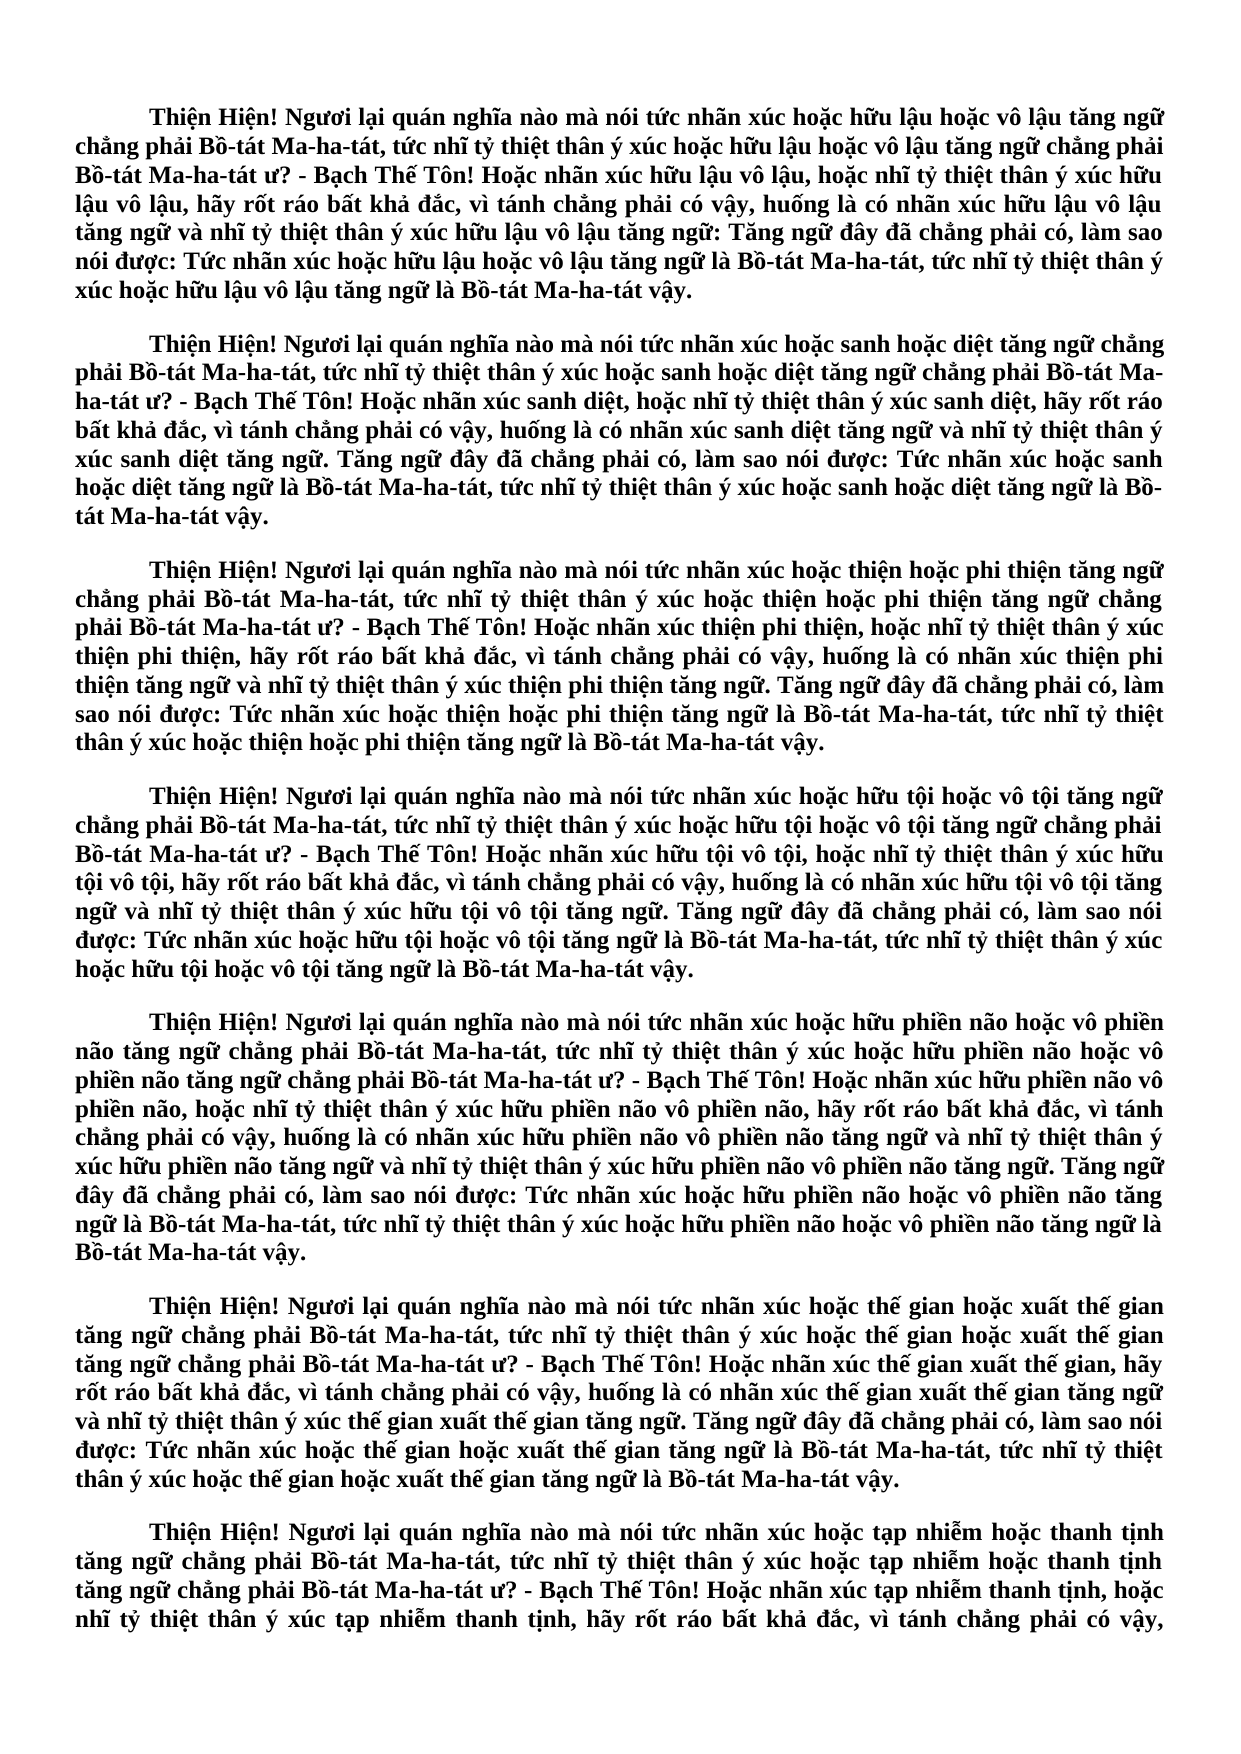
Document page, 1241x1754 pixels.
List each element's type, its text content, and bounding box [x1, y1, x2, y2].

text Thiện Hiện! Ngươi lại quán nghĩa nào mà nói tức nhãn xúc hoặc thiện hoặc phi thiện tăng ngữ chẳng phải Bồ-tát Ma-ha-tát, tức nhĩ tỷ thiệt thân ý xúc hoặc thiện hoặc phi thiện tăng ngữ chẳng phải Bồ-tát Ma-ha-tát ư? - Bạch Thế Tôn! Hoặc nhãn xúc thiện phi thiện, hoặc nhĩ tỷ thiệt thân ý xúc thiện phi thiện, hãy rốt ráo bất khả đắc, vì tánh chẳng phải có vậy, huống là có nhãn xúc thiện phi thiện tăng ngữ và nhĩ tỷ thiệt thân ý xúc thiện phi thiện tăng ngữ. Tăng ngữ đây đã chẳng phải có, làm sao nói được: Tức nhãn xúc hoặc thiện hoặc phi thiện tăng ngữ là Bồ-tát Ma-ha-tát, tức nhĩ tỷ thiệt thân ý xúc hoặc thiện hoặc phi thiện tăng ngữ là Bồ-tát Ma-ha-tát vậy. [75, 555, 1165, 756]
text Thiện Hiện! Ngươi lại quán nghĩa nào mà nói tức nhãn xúc hoặc hữu lậu hoặc vô lậu tăng ngữ chẳng phải Bồ-tát Ma-ha-tát, tức nhĩ tỷ thiệt thân ý xúc hoặc hữu lậu hoặc vô lậu tăng ngữ chẳng phải Bồ-tát Ma-ha-tát ư? - Bạch Thế Tôn! Hoặc nhãn xúc hữu lậu vô lậu, hoặc nhĩ tỷ thiệt thân ý xúc hữu lậu vô lậu, hãy rốt ráo bất khả đắc, vì tánh chẳng phải có vậy, huống là có nhãn xúc hữu lậu vô lậu tăng ngữ và nhĩ tỷ thiệt thân ý xúc hữu lậu vô lậu tăng ngữ: Tăng ngữ đây đã chẳng phải có, làm sao nói được: Tức nhãn xúc hoặc hữu lậu hoặc vô lậu tăng ngữ là Bồ-tát Ma-ha-tát, tức nhĩ tỷ thiệt thân ý xúc hoặc hữu lậu vô lậu tăng ngữ là Bồ-tát Ma-ha-tát vậy. [75, 102, 1165, 304]
text Thiện Hiện! Ngươi lại quán nghĩa nào mà nói tức nhãn xúc hoặc hữu phiền não hoặc vô phiền não tăng ngữ chẳng phải Bồ-tát Ma-ha-tát, tức nhĩ tỷ thiệt thân ý xúc hoặc hữu phiền não hoặc vô phiền não tăng ngữ chẳng phải Bồ-tát Ma-ha-tát ư? - Bạch Thế Tôn! Hoặc nhãn xúc hữu phiền não vô phiền não, hoặc nhĩ tỷ thiệt thân ý xúc hữu phiền não vô phiền não, hãy rốt ráo bất khả đắc, vì tánh chẳng phải có vậy, huống là có nhãn xúc hữu phiền não vô phiền não tăng ngữ và nhĩ tỷ thiệt thân ý xúc hữu phiền não tăng ngữ và nhĩ tỷ thiệt thân ý xúc hữu phiền não vô phiền não tăng ngữ. Tăng ngữ đây đã chẳng phải có, làm sao nói được: Tức nhãn xúc hoặc hữu phiền não hoặc vô phiền não tăng ngữ là Bồ-tát Ma-ha-tát, tức nhĩ tỷ thiệt thân ý xúc hoặc hữu phiền não hoặc vô phiền não tăng ngữ là Bồ-tát Ma-ha-tát vậy. [75, 1007, 1165, 1266]
text Thiện Hiện! Ngươi lại quán nghĩa nào mà nói tức nhãn xúc hoặc hữu tội hoặc vô tội tăng ngữ chẳng phải Bồ-tát Ma-ha-tát, tức nhĩ tỷ thiệt thân ý xúc hoặc hữu tội hoặc vô tội tăng ngữ chẳng phải Bồ-tát Ma-ha-tát ư? - Bạch Thế Tôn! Hoặc nhãn xúc hữu tội vô tội, hoặc nhĩ tỷ thiệt thân ý xúc hữu tội vô tội, hãy rốt ráo bất khả đắc, vì tánh chẳng phải có vậy, huống là có nhãn xúc hữu tội vô tội tăng ngữ và nhĩ tỷ thiệt thân ý xúc hữu tội vô tội tăng ngữ. Tăng ngữ đây đã chẳng phải có, làm sao nói được: Tức nhãn xúc hoặc hữu tội hoặc vô tội tăng ngữ là Bồ-tát Ma-ha-tát, tức nhĩ tỷ thiệt thân ý xúc hoặc hữu tội hoặc vô tội tăng ngữ là Bồ-tát Ma-ha-tát vậy. [75, 781, 1165, 982]
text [75, 1517, 1165, 1632]
text Thiện Hiện! Ngươi lại quán nghĩa nào mà nói tức nhãn xúc hoặc thế gian hoặc xuất thế gian tăng ngữ chẳng phải Bồ-tát Ma-ha-tát, tức nhĩ tỷ thiệt thân ý xúc hoặc thế gian hoặc xuất thế gian tăng ngữ chẳng phải Bồ-tát Ma-ha-tát ư? - Bạch Thế Tôn! Hoặc nhãn xúc thế gian xuất thế gian, hãy rốt ráo bất khả đắc, vì tánh chẳng phải có vậy, huống là có nhãn xúc thế gian xuất thế gian tăng ngữ và nhĩ tỷ thiệt thân ý xúc thế gian xuất thế gian tăng ngữ. Tăng ngữ đây đã chẳng phải có, làm sao nói được: Tức nhãn xúc hoặc thế gian hoặc xuất thế gian tăng ngữ là Bồ-tát Ma-ha-tát, tức nhĩ tỷ thiệt thân ý xúc hoặc thế gian hoặc xuất thế gian tăng ngữ là Bồ-tát Ma-ha-tát vậy. [75, 1291, 1165, 1492]
text Thiện Hiện! Ngươi lại quán nghĩa nào mà nói tức nhãn xúc hoặc sanh hoặc diệt tăng ngữ chẳng phải Bồ-tát Ma-ha-tát, tức nhĩ tỷ thiệt thân ý xúc hoặc sanh hoặc diệt tăng ngữ chẳng phải Bồ-tát Ma-ha-tát ư? - Bạch Thế Tôn! Hoặc nhãn xúc sanh diệt, hoặc nhĩ tỷ thiệt thân ý xúc sanh diệt, hãy rốt ráo bất khả đắc, vì tánh chẳng phải có vậy, huống là có nhãn xúc sanh diệt tăng ngữ và nhĩ tỷ thiệt thân ý xúc sanh diệt tăng ngữ. Tăng ngữ đây đã chẳng phải có, làm sao nói được: Tức nhãn xúc hoặc sanh hoặc diệt tăng ngữ là Bồ-tát Ma-ha-tát, tức nhĩ tỷ thiệt thân ý xúc hoặc sanh hoặc diệt tăng ngữ là Bồ-tát Ma-ha-tát vậy. [75, 329, 1165, 530]
